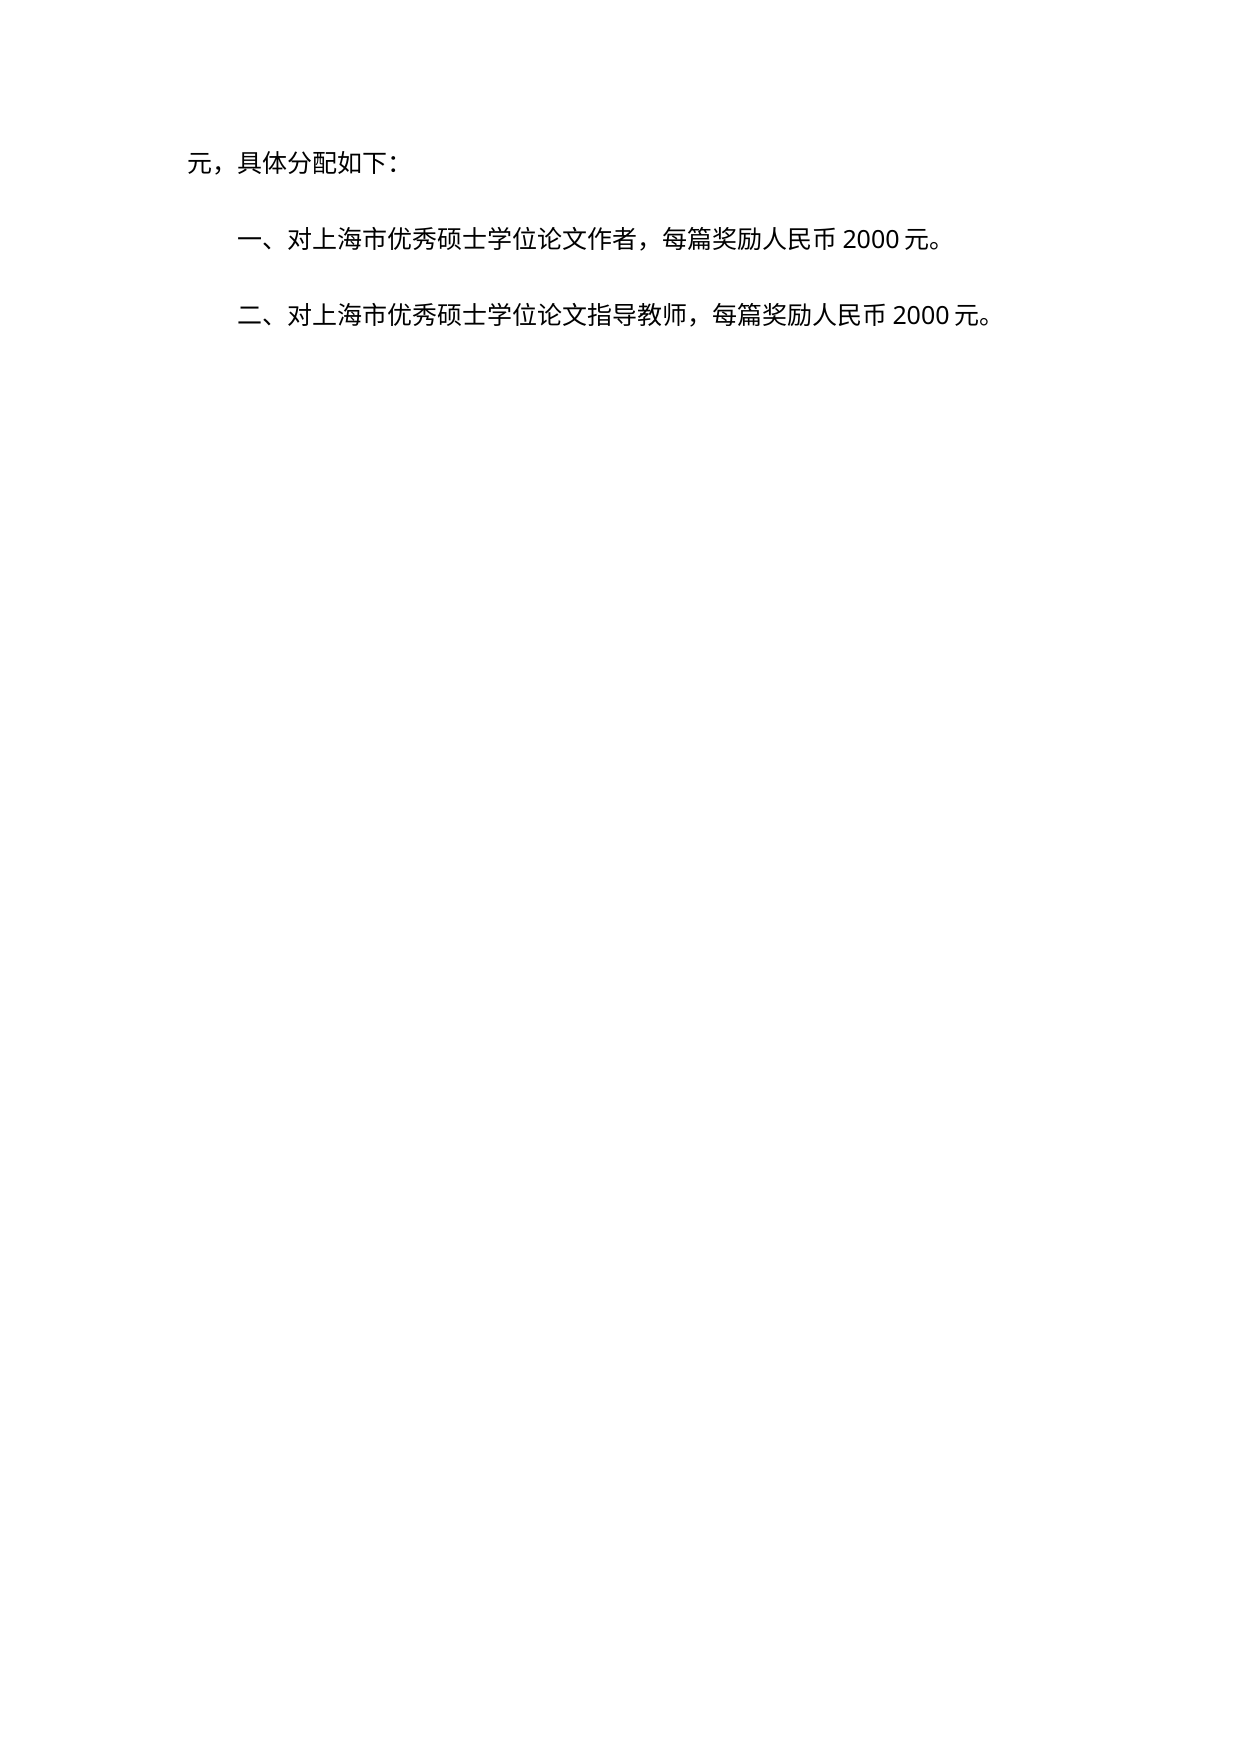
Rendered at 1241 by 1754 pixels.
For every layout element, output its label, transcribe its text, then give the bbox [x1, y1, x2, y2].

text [187, 129, 1053, 194]
text 二、对上海市优秀硕士学位论文指导教师，每篇奖励人民币2000元。 [187, 281, 1053, 346]
text 一、对上海市优秀硕士学位论文作者，每篇奖励人民币2000元。 [187, 205, 1053, 270]
